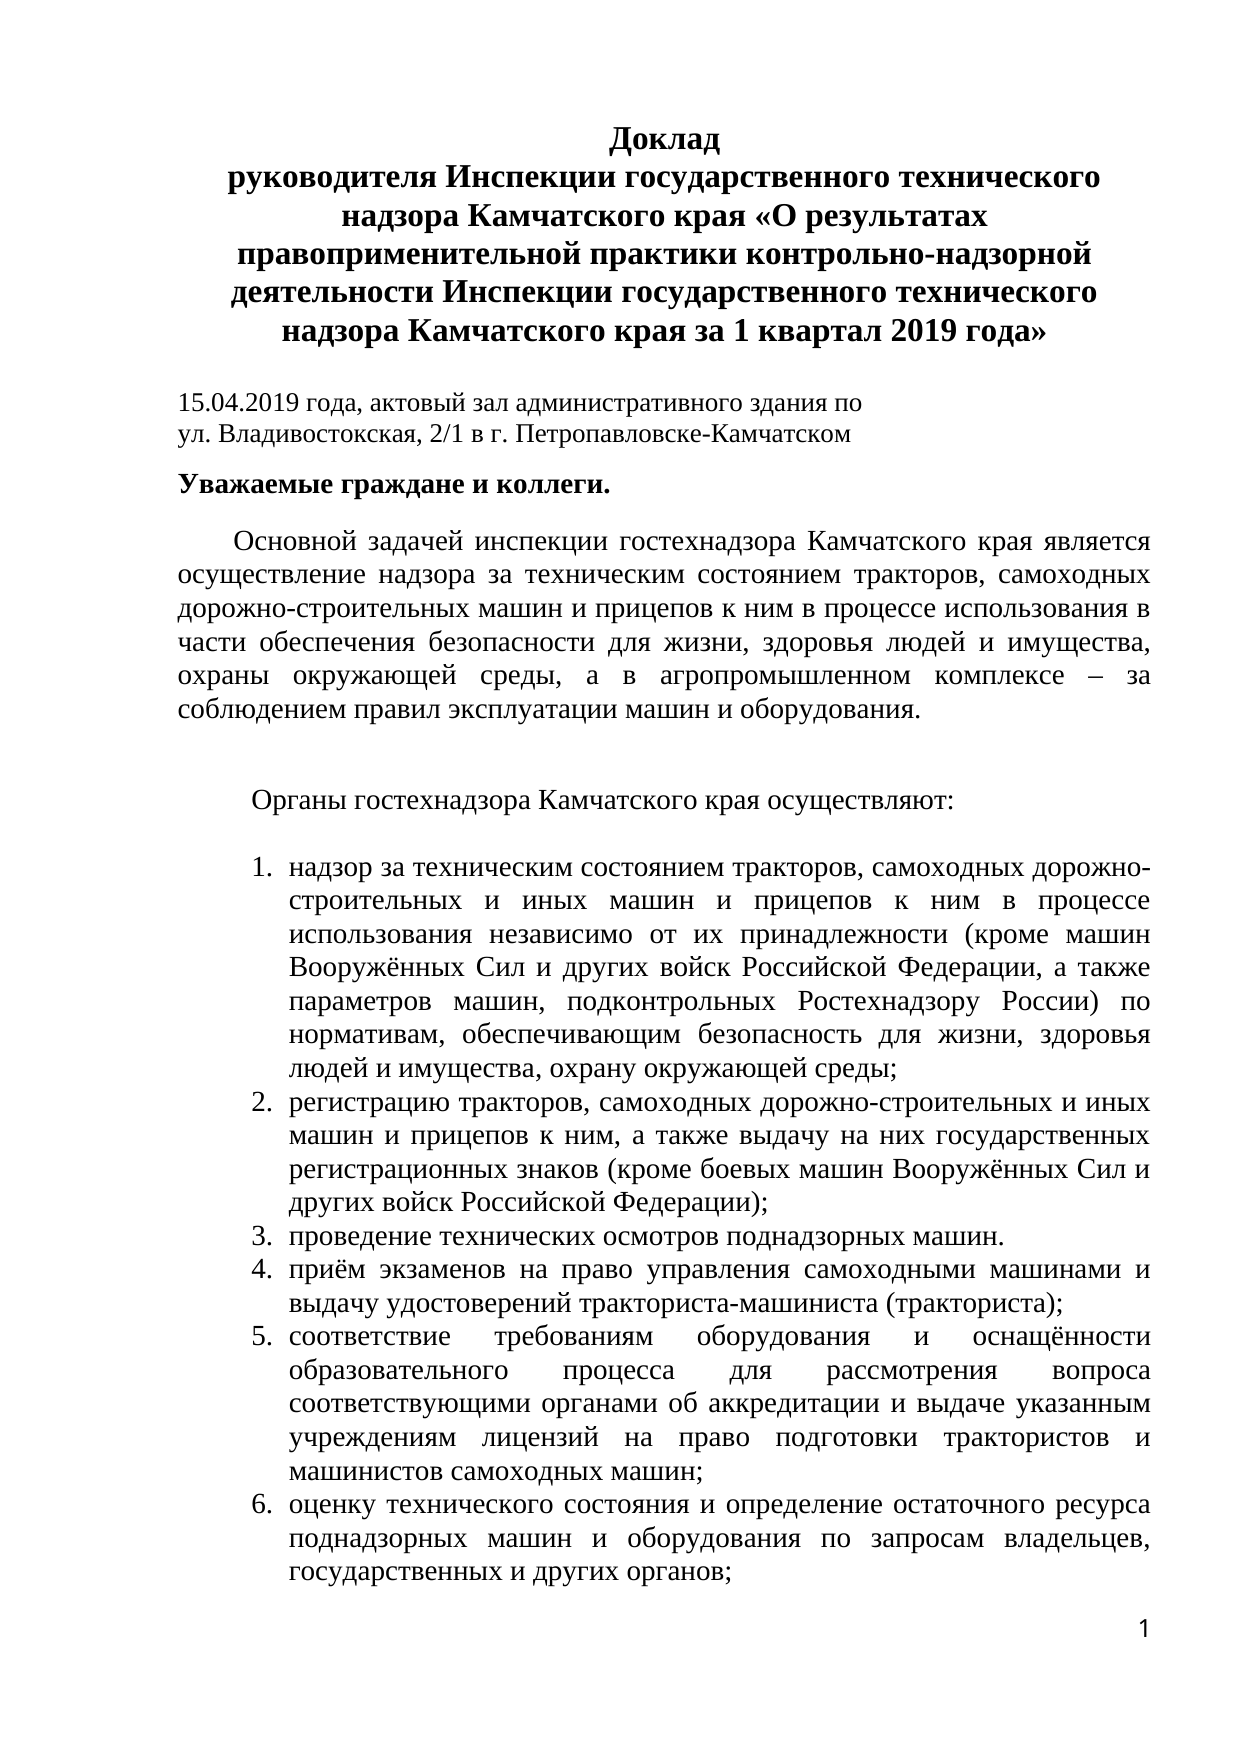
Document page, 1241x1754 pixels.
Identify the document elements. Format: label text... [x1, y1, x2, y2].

list соответствие требованиям оборудования и оснащённости образовательного процесса для рассмотрения вопроса соответствующими органами об аккредитации и выдаче указанным учреждениям лицензий на право подготовки трактористов и машинистов самоходных машин; [251, 1318, 1152, 1486]
text Доклад [177, 118, 1152, 156]
list регистрацию тракторов, самоходных дорожно-строительных и иных машин и прицепов к ним, а также выдачу на них государственных регистрационных знаков (кроме боевых машин Вооружённых Сил и других войск Российской Федерации); [251, 1084, 1152, 1218]
list проведение технических осмотров поднадзорных машин. [251, 1218, 1152, 1251]
text Уважаемые граждане и коллеги. [177, 473, 1152, 499]
text 15.04.2019 года, актовый зал административного здания по [177, 386, 1152, 418]
list приём экзаменов на право управления самоходными машинами и выдачу удостоверений тракториста-машиниста (тракториста); [251, 1251, 1152, 1318]
text руководителя Инспекции государственного технического надзора Камчатского края «О результатах правоприменительной практики контрольно-надзорной деятельности Инспекции государственного технического надзора Камчатского края за 1 квартал 2019 года» [177, 156, 1152, 348]
text Органы гостехнадзора Камчатского края осуществляют: [177, 782, 1152, 815]
list надзор за техническим состоянием тракторов, самоходных дорожно-строительных и иных машин и прицепов к ним в процессе использования независимо от их принадлежности (кроме машин Вооружённых Сил и других войск Российской Федерации, а также параметров машин, подконтрольных Ростехнадзору России) по нормативам, обеспечивающим безопасность для жизни, здоровья людей и имущества, охрану окружающей среды; [251, 849, 1152, 1084]
text Основной задачей инспекции гостехнадзора Камчатского края является осуществление надзора за техническим состоянием тракторов, самоходных дорожно-строительных машин и прицепов к ним в процессе использования в части обеспечения безопасности для жизни, здоровья людей и имущества, охраны окружающей среды, а в агропромышленном комплексе – за соблюдением правил эксплуатации машин и оборудования. [177, 523, 1152, 724]
list оценку технического состояния и определение остаточного ресурса поднадзорных машин и оборудования по запросам владельцев, государственных и других органов; [251, 1486, 1152, 1587]
text ул. Владивостокская, 2/1 в г. Петропавловске-Камчатском [177, 418, 1152, 449]
